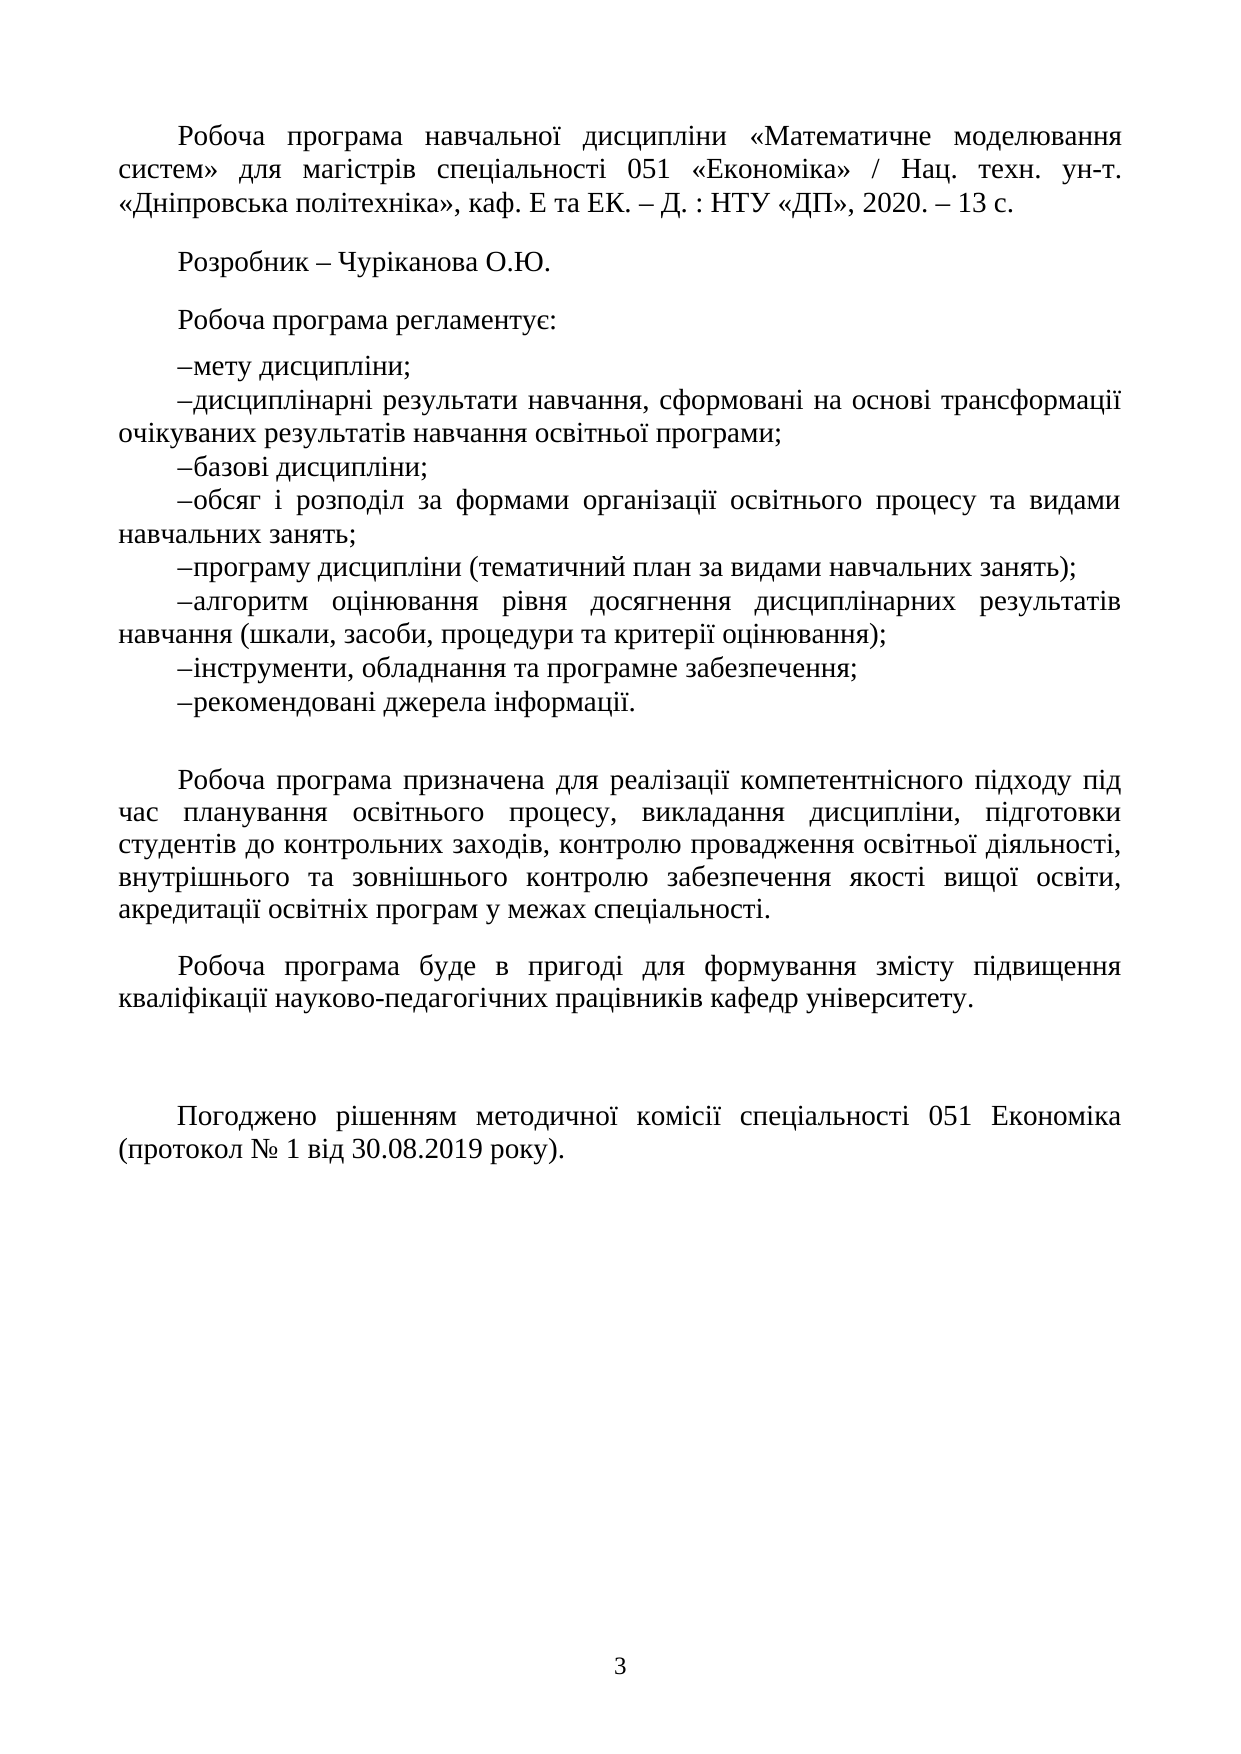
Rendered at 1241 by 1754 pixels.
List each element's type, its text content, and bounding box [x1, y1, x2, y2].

list алгоритм оцінювання рівня досягнення дисциплінарних результатів навчання (шкали, засоби, процедури та критерії оцінювання); [118, 583, 1122, 650]
list Розробник – Чуріканова О.Ю. [118, 244, 1122, 277]
text Погоджено рішенням методичної комісії спеціальності 051 Економіка (протокол № 1 від 30.08.2019 року). [118, 1098, 1122, 1165]
text Робоча програма призначена для реалізації компетентнісного підходу під час планування освітнього процесу, викладання дисципліни, підготовки студентів до контрольних заходів, контролю провадження освітньої діяльності, внутрішнього та зовнішнього контролю забезпечення якості вищої освіти, акредитації освітніх програм у межах спеціальності. [118, 763, 1122, 925]
text Робоча програма регламентує: [118, 302, 1122, 336]
list рекомендовані джерела інформації. [118, 684, 1122, 717]
list дисциплінарні результати навчання, сформовані на основі трансформації очікуваних результатів навчання освітньої програми; [118, 382, 1122, 449]
list мету дисципліни; [118, 348, 1122, 382]
list базові дисципліни; [118, 449, 1122, 482]
text Робоча програма навчальної дисципліни «Математичне моделювання систем» для магістрів спеціальності 051 «Економіка» / Нац. техн. ун-т. «Дніпровська політехніка», каф. Е та ЕК. – Д. : НТУ «ДП», 2020. – 13 с. [118, 118, 1122, 219]
text Робоча програма буде в пригоді для формування змісту підвищення кваліфікації науково-педагогічних працівників кафедр університету. [118, 950, 1122, 1014]
list програму дисципліни (тематичний план за видами навчальних занять); [118, 549, 1122, 583]
list обсяг і розподіл за формами організації освітнього процесу та видами навчальних занять; [118, 482, 1122, 549]
list інструменти, обладнання та програмне забезпечення; [118, 650, 1122, 684]
